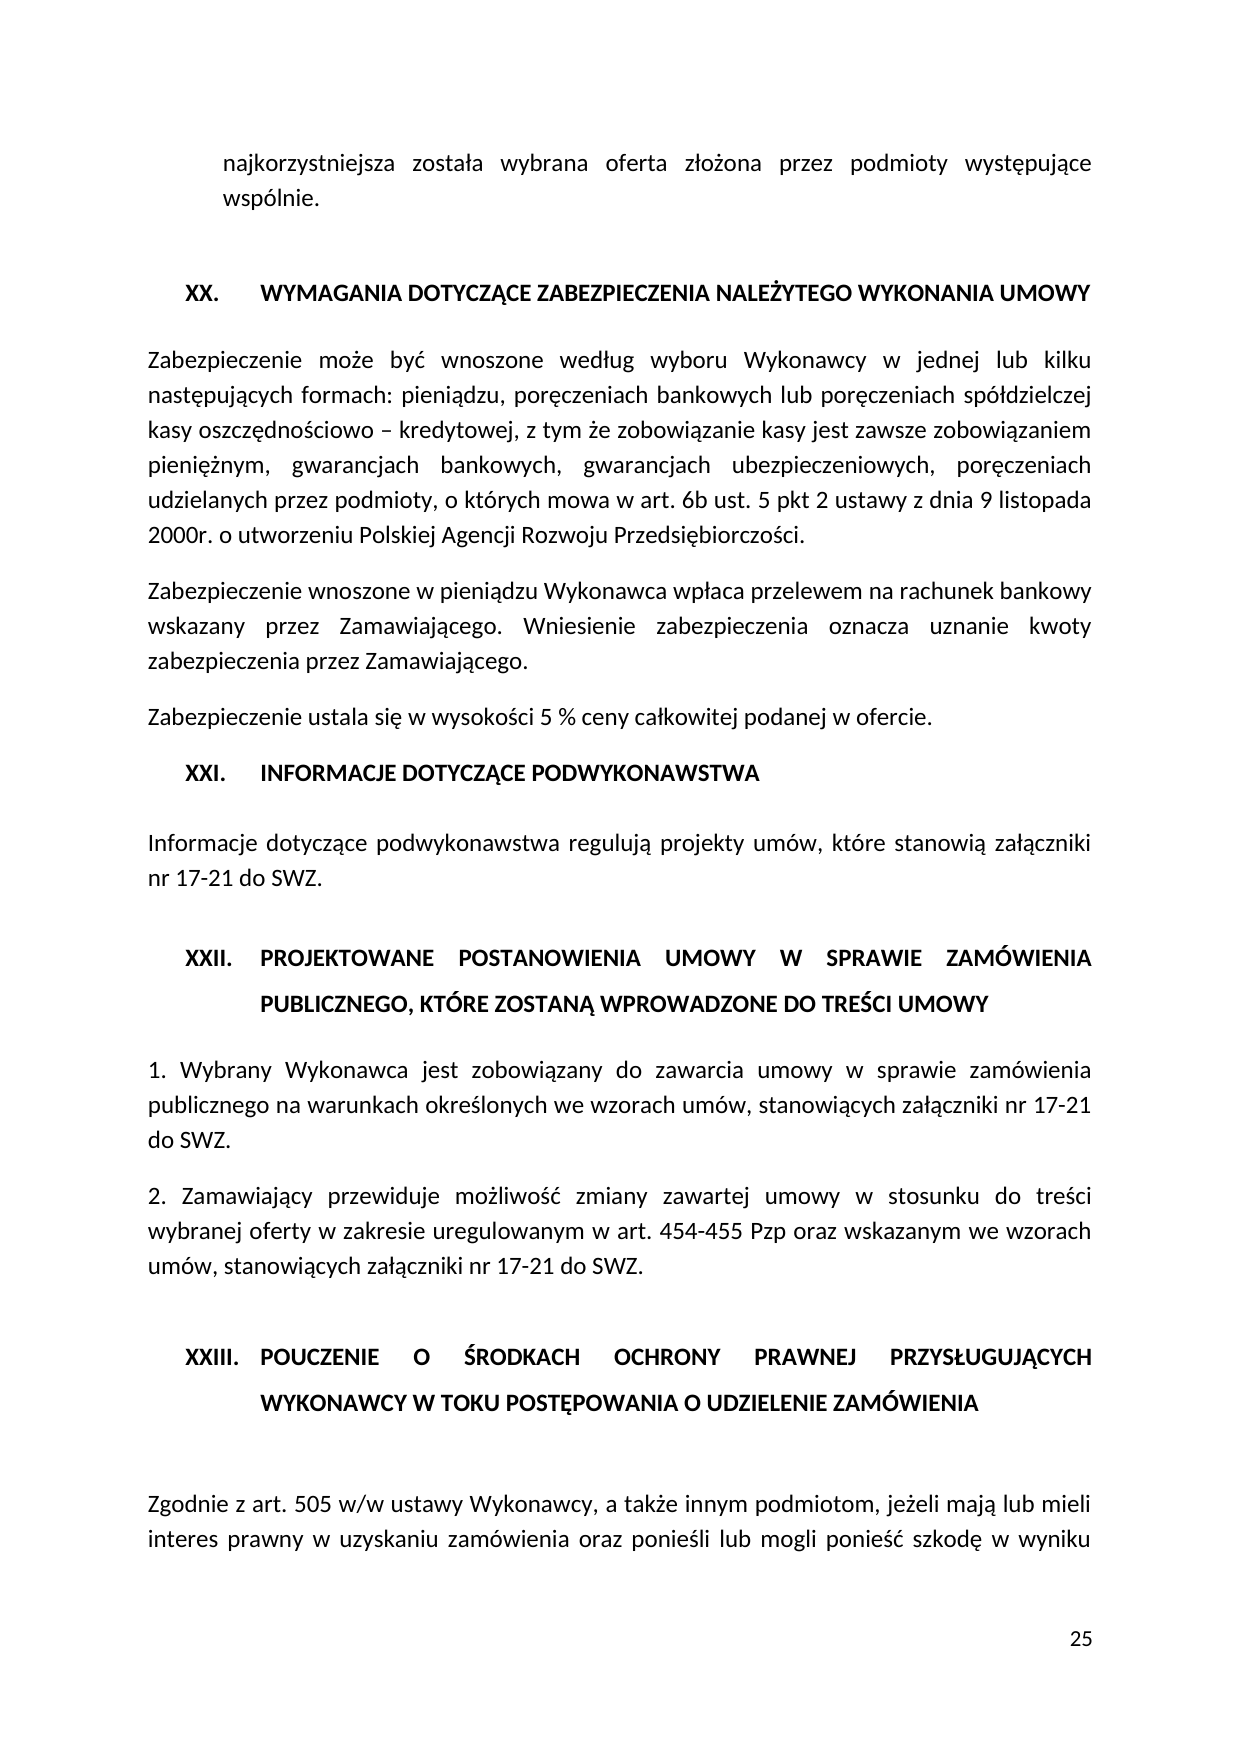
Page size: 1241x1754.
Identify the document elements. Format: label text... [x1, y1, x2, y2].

text Zabezpieczenie wnoszone w pieniądzu Wykonawca wpłaca przelewem na rachunek bankowy wskazany przez Zamawiającego. Wniesienie zabezpieczenia oznacza uznanie kwoty zabezpieczenia przez Zamawiającego. [148, 575, 1093, 676]
list WYMAGANIA DOTYCZĄCE ZABEZPIECZENIA NALEŻYTEGO WYKONANIA UMOWY [185, 278, 1093, 308]
text Zabezpieczenie ustala się w wysokości 5 % ceny całkowitej podanej w ofercie. [148, 701, 1093, 731]
list INFORMACJE DOTYCZĄCE PODWYKONAWSTWA [185, 757, 1093, 787]
text Informacje dotyczące podwykonawstwa regulują projekty umów, które stanowią załączniki nr 17-21 do SWZ. [148, 827, 1093, 892]
text Zabezpieczenie może być wnoszone według wyboru Wykonawcy w jednej lub kilku następujących formach: pieniądzu, poręczeniach bankowych lub poręczeniach spółdzielczej kasy oszczędnościowo – kredytowej, z tym że zobowiązanie kasy jest zawsze zobowiązaniem pieniężnym, gwarancjach bankowych, gwarancjach ubezpieczeniowych, poręczeniach udzielanych przez podmioty, o których mowa w art. 6b ust. 5 pkt 2 ustawy z dnia 9 listopada 2000r. o utworzeniu Polskiej Agencji Rozwoju Przedsiębiorczości. [148, 344, 1093, 550]
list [185, 148, 1093, 213]
list PROJEKTOWANE POSTANOWIENIA UMOWY W SPRAWIE ZAMÓWIENIA PUBLICZNEGO, KTÓRE ZOSTANĄ WPROWADZONE DO TREŚCI UMOWY [185, 942, 1093, 1019]
text 2. Zamawiający przewiduje możliwość zmiany zawartej umowy w stosunku do treści wybranej oferty w zakresie uregulowanym w art. 454-455 Pzp oraz wskazanym we wzorach umów, stanowiących załączniki nr 17-21 do SWZ. [148, 1181, 1093, 1281]
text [148, 1489, 1093, 1554]
list POUCZENIE O ŚRODKACH OCHRONY PRAWNEJ PRZYSŁUGUJĄCYCH WYKONAWCY W TOKU POSTĘPOWANIA O UDZIELENIE ZAMÓWIENIA [185, 1341, 1093, 1418]
text 1. Wybrany Wykonawca jest zobowiązany do zawarcia umowy w sprawie zamówienia publicznego na warunkach określonych we wzorach umów, stanowiących załączniki nr 17-21 do SWZ. [148, 1055, 1093, 1155]
